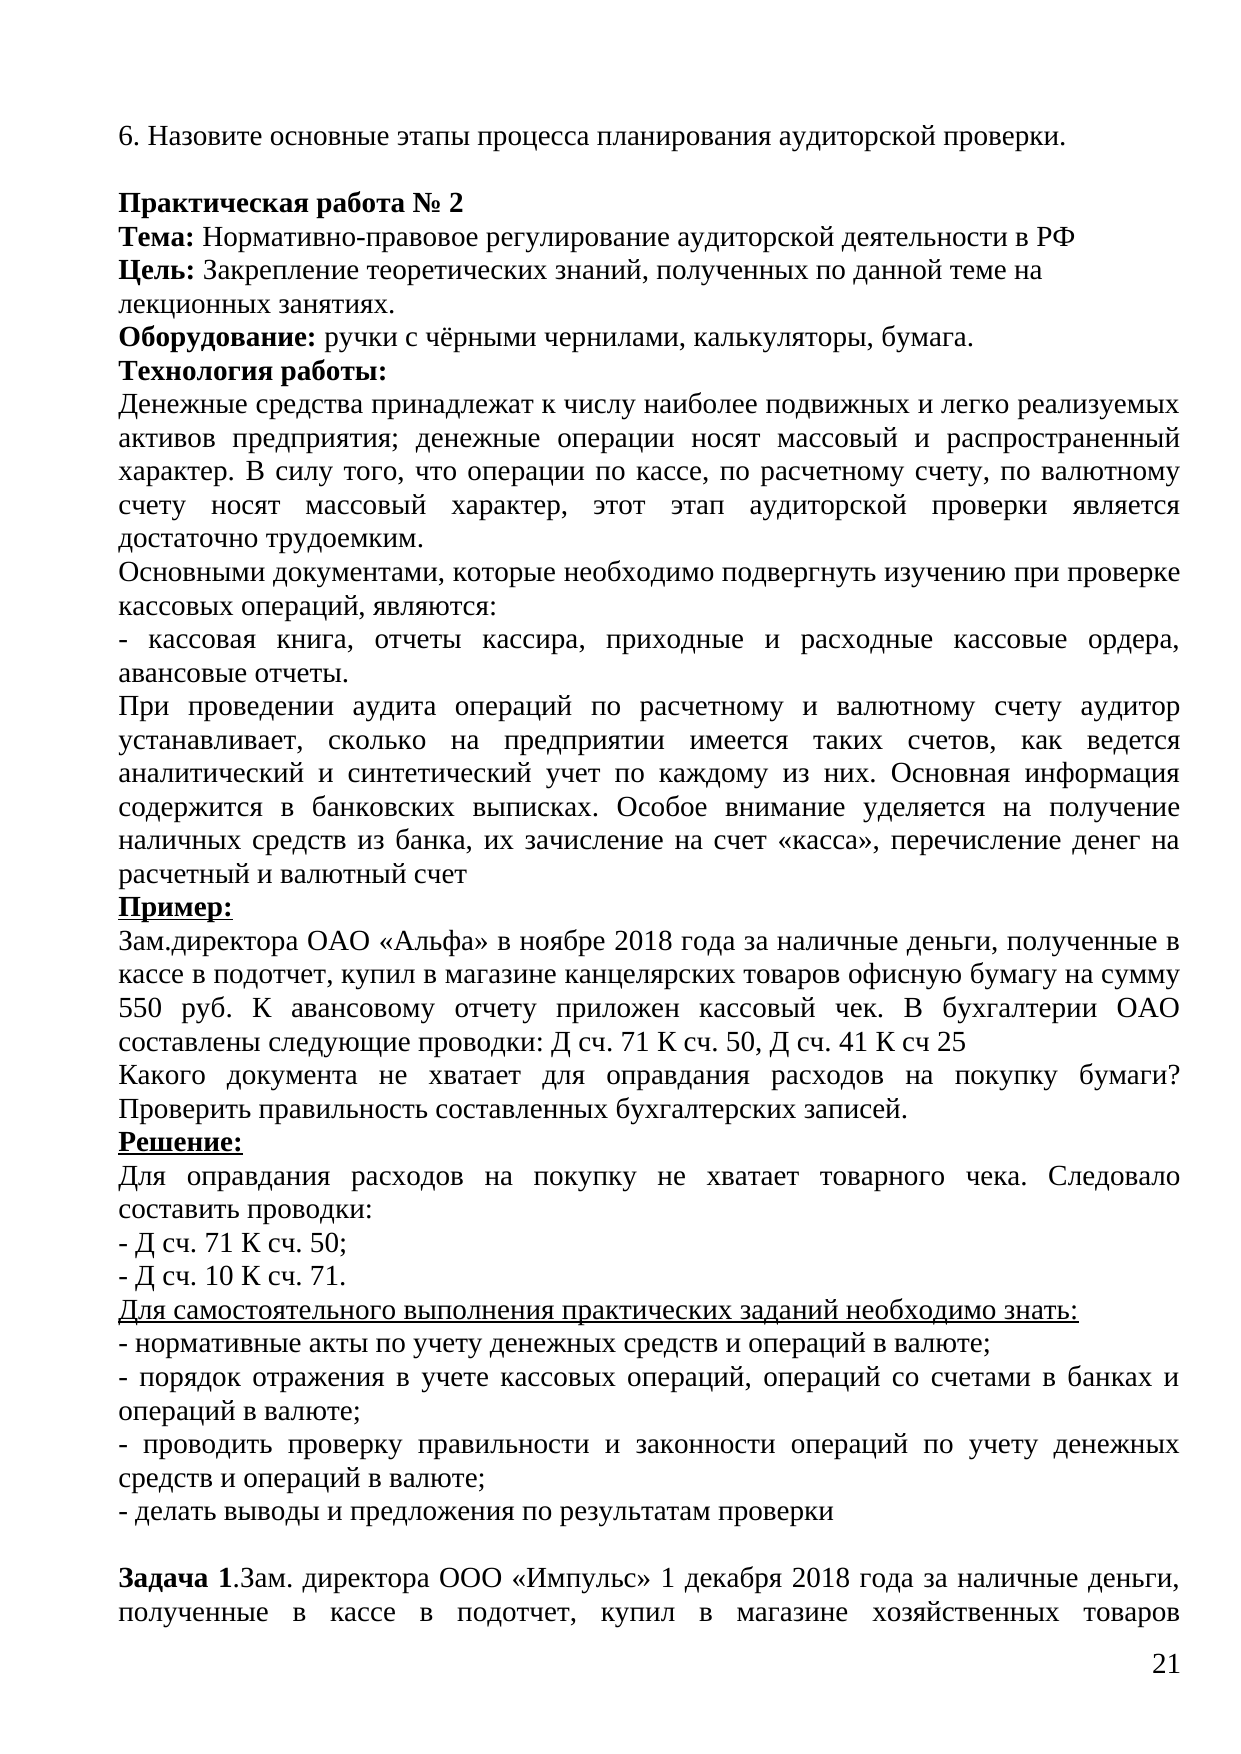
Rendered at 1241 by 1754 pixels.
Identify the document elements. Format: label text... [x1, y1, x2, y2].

text - делать выводы и предложения по результатам проверки [118, 1493, 1181, 1527]
text Основными документами, которые необходимо подвергнуть изучению при проверке кассовых операций, являются: [118, 554, 1181, 621]
text Технология работы: [118, 353, 1181, 386]
text Зам.директора ОАО «Альфа» в ноябре 2018 года за наличные деньги, полученные в кассе в подотчет, купил в магазине канцелярских товаров офисную бумагу на сумму 550 руб. К авансовому отчету приложен кассовый чек. В бухгалтерии ОАО составлены следующие проводки: Д сч. 71 К сч. 50, Д сч. 41 К сч 25 [118, 923, 1181, 1057]
text Тема: Нормативно-правовое регулирование аудиторской деятельности в РФ [118, 219, 1181, 252]
text Практическая работа № 2 [118, 185, 1181, 219]
text Пример: [118, 889, 1181, 923]
text - порядок отражения в учете кассовых операций, операций со счетами в банках и операций в валюте; [118, 1359, 1181, 1426]
text Цель: Закрепление теоретических знаний, полученных по данной теме на лекционных занятиях. [118, 252, 1181, 319]
text Денежные средства принадлежат к числу наиболее подвижных и легко реализуемых активов предприятия; денежные операции носят массовый и распространенный характер. В силу того, что операции по кассе, по расчетному счету, по валютному счету носят массовый характер, этот этап аудиторской проверки является достаточно трудоемким. [118, 386, 1181, 554]
text - кассовая книга, отчеты кассира, приходные и расходные кассовые ордера, авансовые отчеты. [118, 621, 1181, 688]
text 6. Назовите основные этапы процесса планирования аудиторской проверки. [118, 118, 1181, 152]
text Для самостоятельного выполнения практических заданий необходимо знать: [118, 1292, 1181, 1326]
text При проведении аудита операций по расчетному и валютному счету аудитор устанавливает, сколько на предприятии имеется таких счетов, как ведется аналитический и синтетический учет по каждому из них. Основная информация содержится в банковских выписках. Особое внимание уделяется на получение наличных средств из банка, их зачисление на счет «касса», перечисление денег на расчетный и валютный счет [118, 688, 1181, 889]
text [118, 1560, 1181, 1627]
text Оборудование: ручки с чёрными чернилами, калькуляторы, бумага. [118, 319, 1181, 353]
text Какого документа не хватает для оправдания расходов на покупку бумаги? Проверить правильность составленных бухгалтерских записей. [118, 1057, 1181, 1124]
text - Д сч. 71 К сч. 50; [118, 1225, 1181, 1258]
text - Д сч. 10 К сч. 71. [118, 1258, 1181, 1292]
text - нормативные акты по учету денежных средств и операций в валюте; [118, 1326, 1181, 1359]
text - проводить проверку правильности и законности операций по учету денежных средств и операций в валюте; [118, 1426, 1181, 1493]
text Решение: [118, 1124, 1181, 1158]
text Для оправдания расходов на покупку не хватает товарного чека. Следовало составить проводки: [118, 1158, 1181, 1225]
